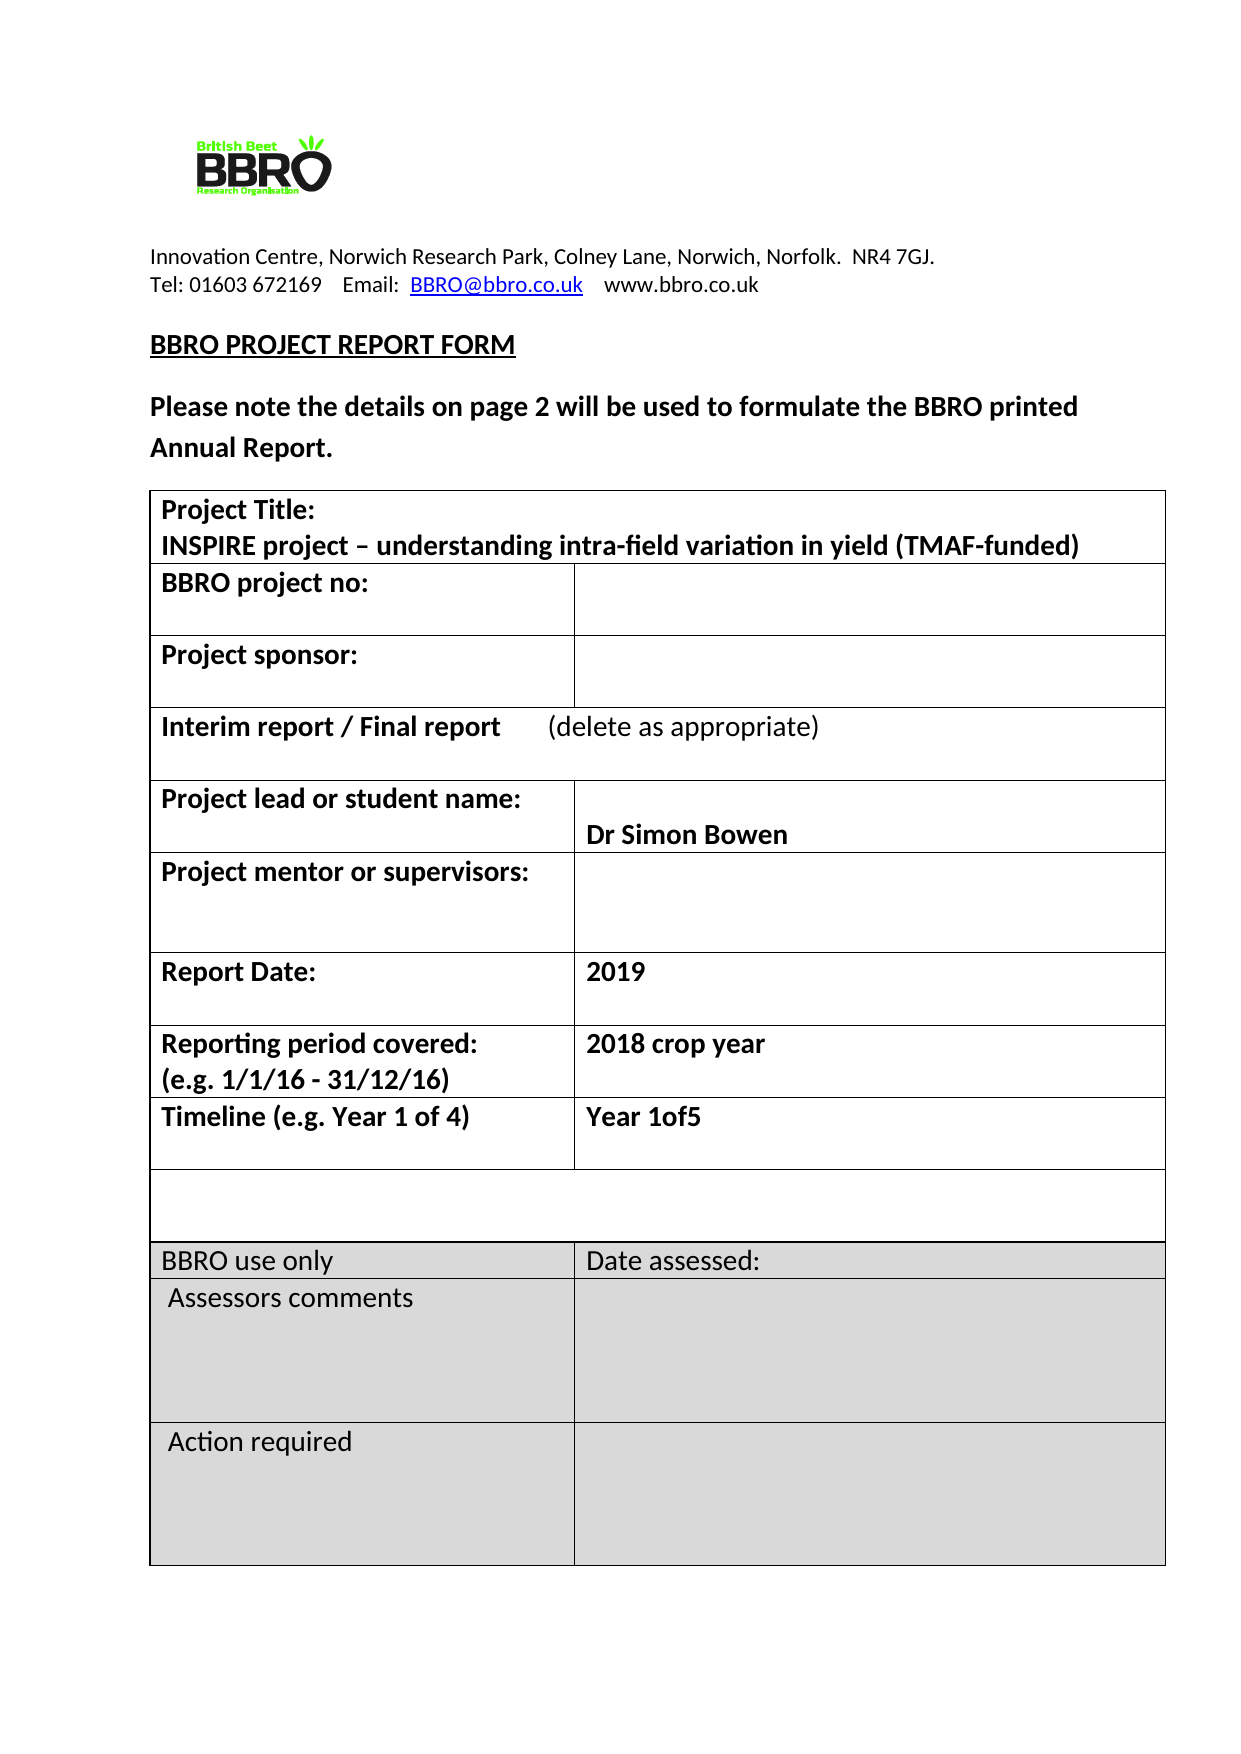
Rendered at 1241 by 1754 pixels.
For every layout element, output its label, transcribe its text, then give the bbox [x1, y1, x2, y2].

table_cell 2019 [575, 953, 1165, 1024]
table_cell Assessors comments [151, 1279, 574, 1422]
table_cell [575, 636, 1165, 707]
table_cell [151, 1170, 1165, 1241]
text BBRO PROJECT REPORT FORM [150, 326, 1152, 362]
table_cell Timeline (e.g. Year 1 of 4) [151, 1098, 574, 1169]
table_cell Project sponsor: [151, 636, 574, 707]
table_cell BBRO use only [151, 1243, 574, 1278]
table_header Project Title: INSPIRE project – understanding intra-field variation in yield (TMAF-funded) [151, 491, 1165, 563]
table_cell Project lead or student name: [151, 781, 574, 852]
table_cell [575, 853, 1165, 952]
table_cell Action required [151, 1423, 574, 1565]
table_cell 2018 crop year [575, 1026, 1165, 1097]
table_cell [575, 1423, 1165, 1565]
table_cell Date assessed: [575, 1243, 1165, 1278]
table_cell Year 1of5 [575, 1098, 1165, 1169]
table_cell BBRO project no: [151, 564, 574, 635]
text Please note the details on page 2 will be used to formulate the BBRO printed Annual Report. [150, 388, 1152, 464]
table_cell Report Date: [151, 953, 574, 1024]
table_cell [575, 1279, 1165, 1422]
table_cell Reporting period covered: (e.g. 1/1/16 - 31/12/16) [151, 1026, 574, 1097]
table_cell Dr Simon Bowen [575, 781, 1165, 852]
table_cell Interim report / Final report (delete as appropriate) [151, 708, 1165, 779]
table_cell [575, 564, 1165, 635]
table_cell Project mentor or supervisors: [151, 853, 574, 952]
